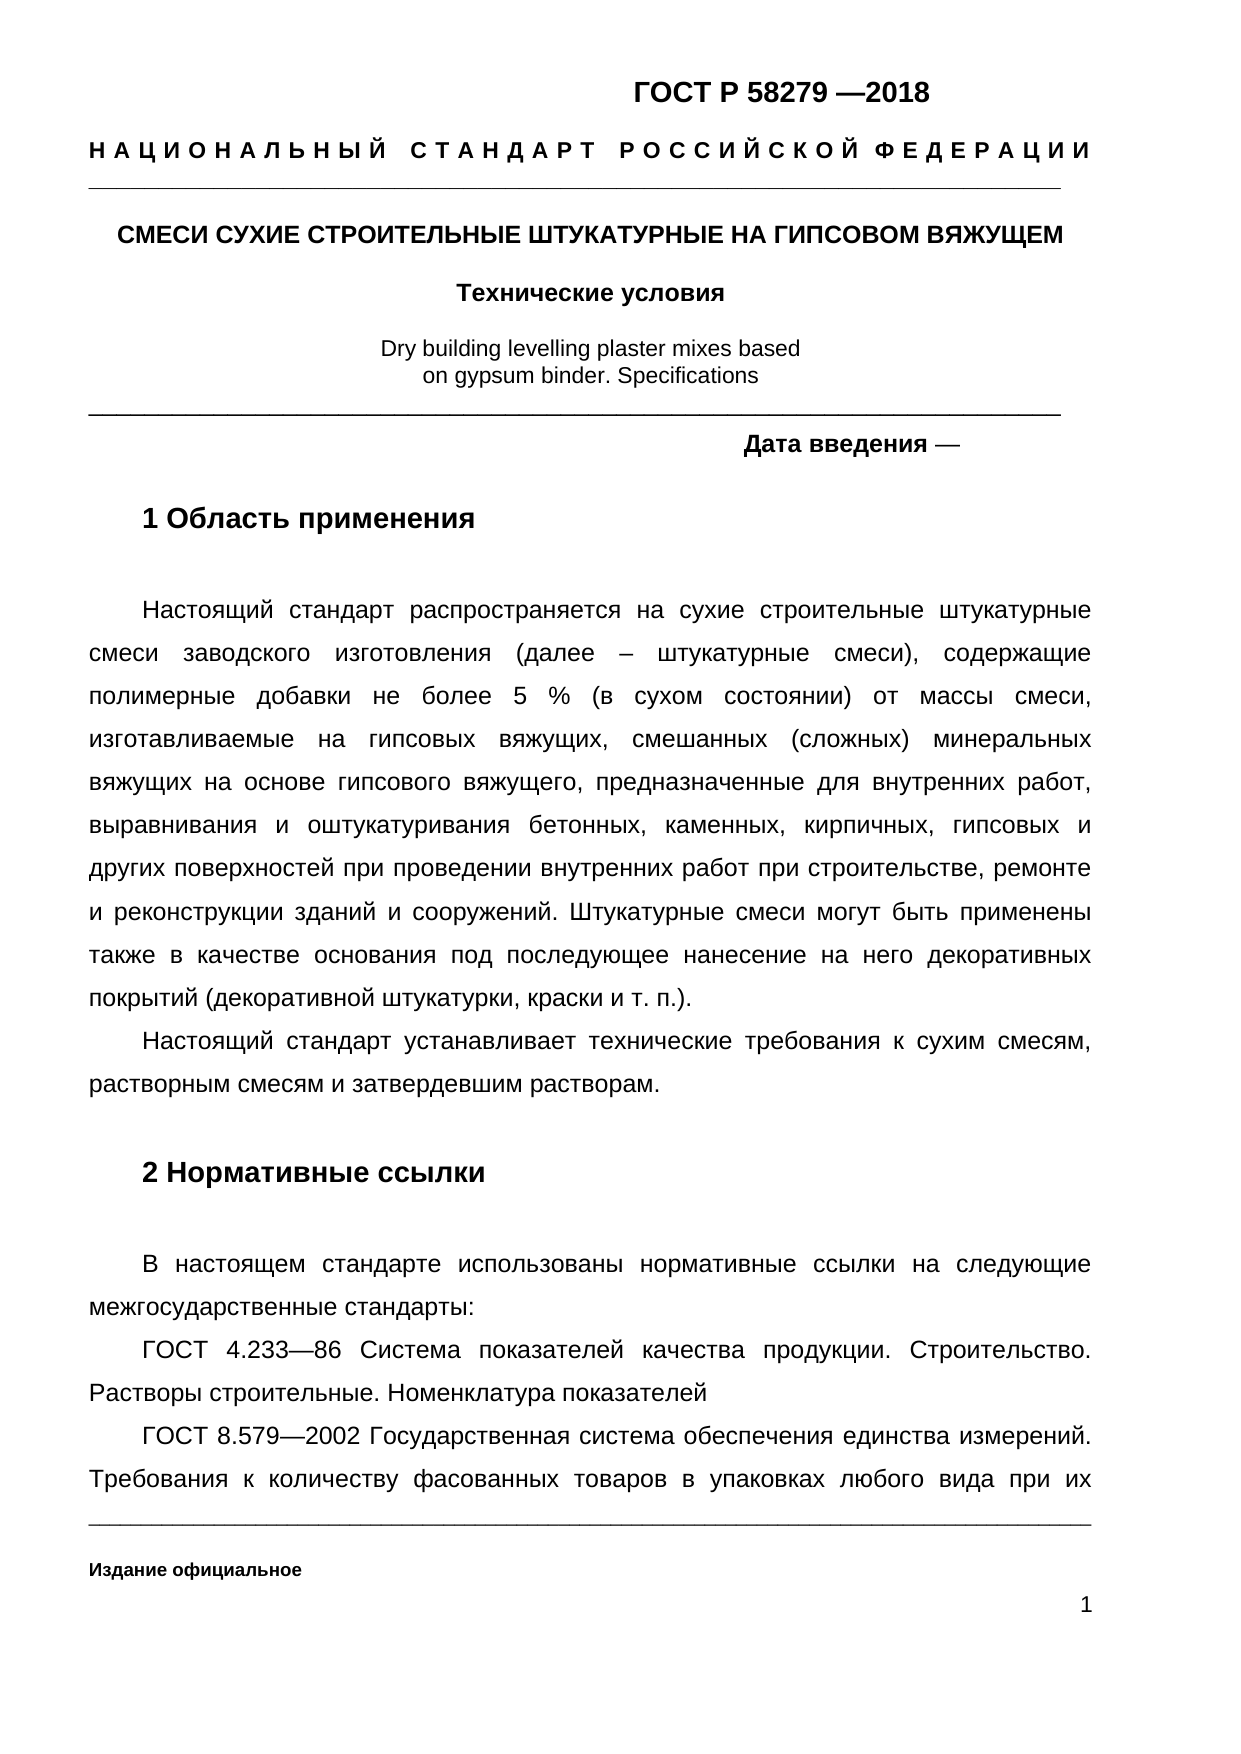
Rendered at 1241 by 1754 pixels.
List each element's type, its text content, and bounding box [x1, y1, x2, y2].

text Н А Ц И О Н А Л Ь Н Ы Й С Т А Н Д А Р Т Р О С С И Й С К О Й Ф Е Д Е Р А Ц И И ______________________________________________________________________ [89, 137, 1092, 192]
text ______________________________________________________________________ [89, 388, 1092, 417]
text 2 Нормативные ссылки [89, 1155, 1092, 1189]
text ГОСТ 4.233—86 Система показателей качества продукции. Строительство. Растворы строительные. Номенклатура показателей [89, 1335, 1092, 1407]
title Dry building levelling plaster mixes based [89, 335, 1092, 362]
text Дата введения ― [89, 429, 960, 458]
text Настоящий стандарт распространяется на сухие строительные штукатурные смеси заводского изготовления (далее – штукатурные смеси), содержащие полимерные добавки не более 5 % (в сухом состоянии) от массы смеси, изготавливаемые на гипсовых вяжущих, смешанных (сложных) минеральных вяжущих на основе гипсового вяжущего, предназначенные для внутренних работ, выравнивания и оштукатуривания бетонных, каменных, кирпичных, гипсовых и других поверхностей при проведении внутренних работ при строительстве, ремонте и реконструкции зданий и сооружений. Штукатурные смеси могут быть применены также в качестве основания под последующее нанесение на него декоративных покрытий (декоративной штукатурки, краски и т. п.). [89, 595, 1092, 1012]
title on gypsum binder. Specifications [89, 362, 1092, 388]
text В настоящем стандарте использованы нормативные ссылки на следующие межгосударственные стандарты: [89, 1249, 1092, 1321]
text Настоящий стандарт устанавливает технические требования к сухим смесям, растворным смесям и затвердевшим растворам. [89, 1026, 1092, 1098]
text Технические условия [89, 278, 1092, 307]
text 1 Область применения [89, 501, 1092, 535]
text СМЕСИ СУХИЕ СТРОИТЕЛЬНЫЕ ШТУКАТУРНЫЕ НА ГИПСОВОМ ВЯЖУЩЕМ [89, 220, 1092, 249]
